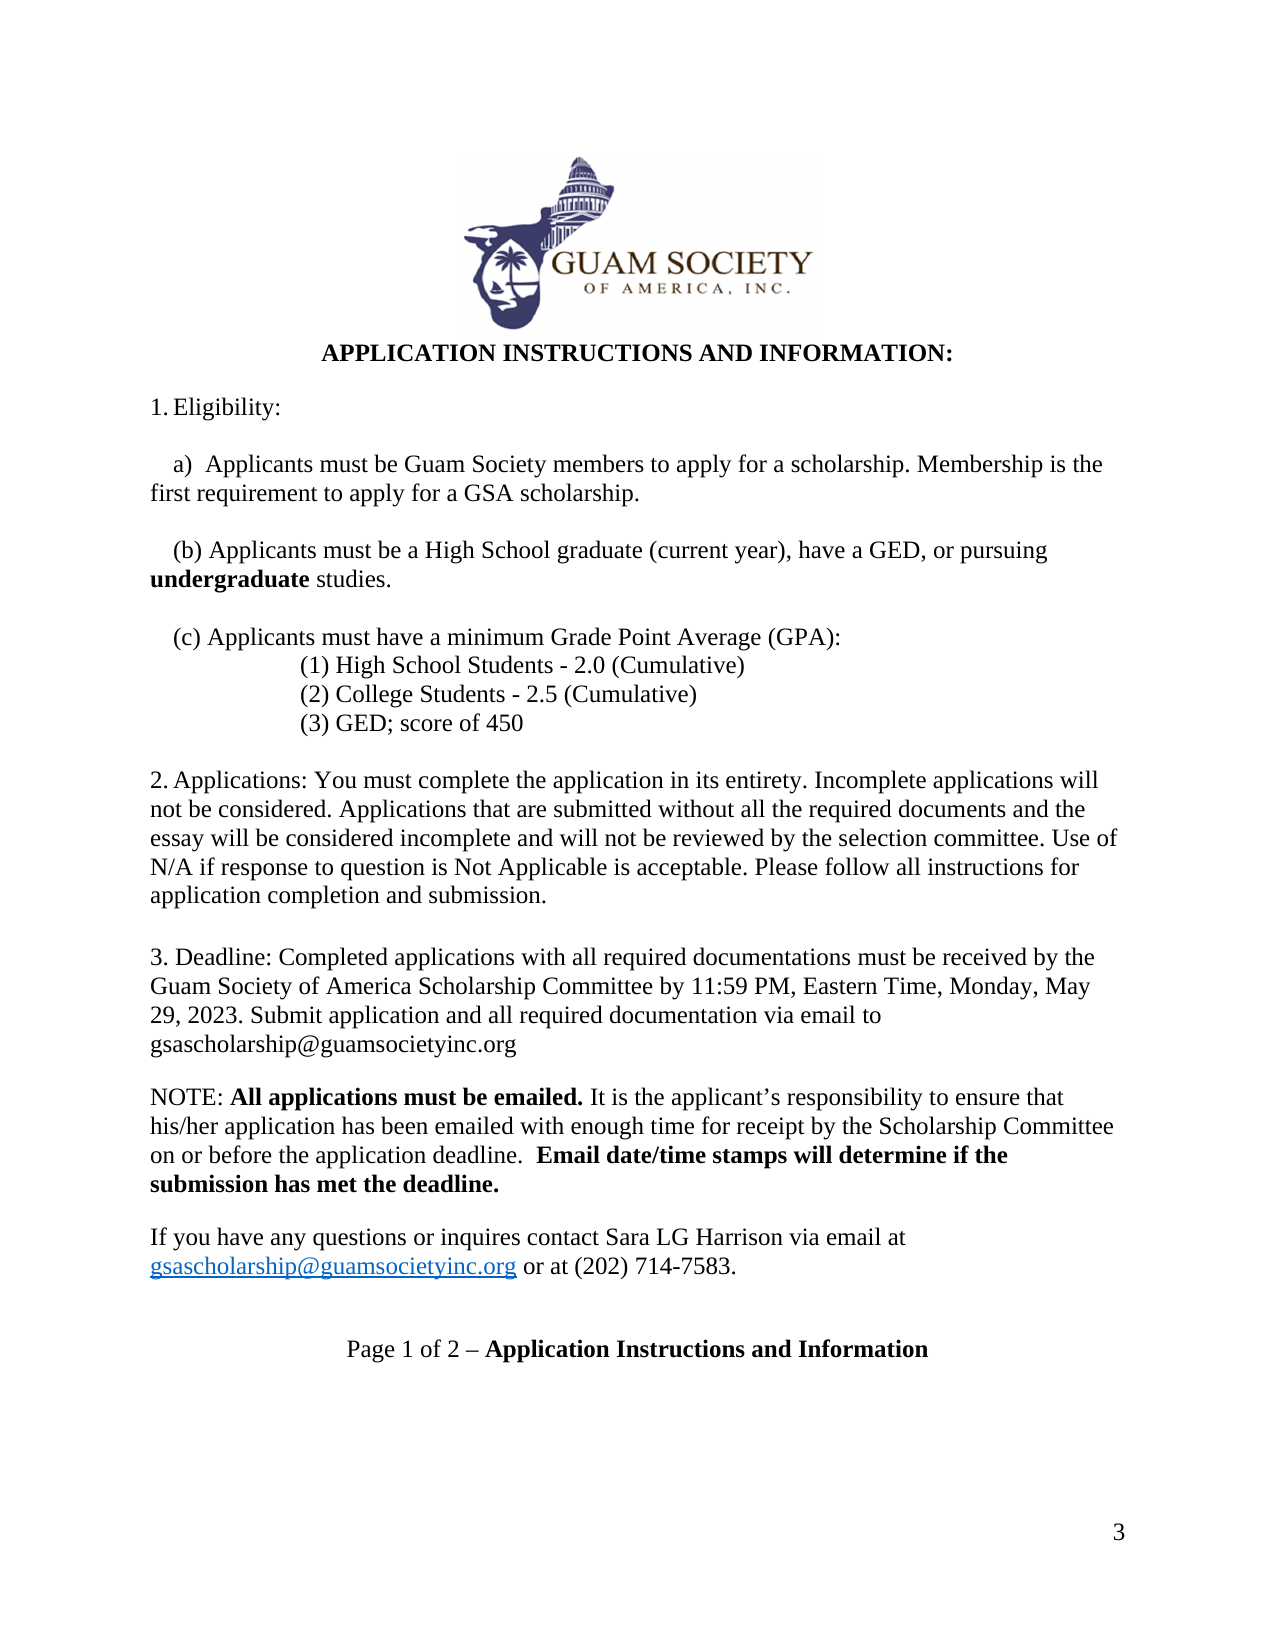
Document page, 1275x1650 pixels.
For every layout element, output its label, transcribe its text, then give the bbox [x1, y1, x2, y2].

text (c) Applicants must have a minimum Grade Point Average (GPA): [150, 622, 1125, 650]
text (2) College Students - 2.5 (Cumulative) [225, 679, 1125, 708]
text NOTE: All applications must be emailed. It is the applicant’s responsibility to ensure that his/her application has been emailed with enough time for receipt by the Scholarship Committee on or before the application deadline. Email date/time stamps will determine if the submission has met the deadline. [150, 1082, 1125, 1197]
list a) Applicants must be Guam Society members to apply for a scholarship. Membership is the first requirement to apply for a GSA scholarship. [150, 449, 1125, 507]
text APPLICATION INSTRUCTIONS AND INFORMATION: [150, 338, 1125, 367]
list Eligibility: [150, 392, 1125, 420]
text (1) High School Students - 2.0 (Cumulative) [225, 650, 1125, 679]
text Page 1 of 2 – Application Instructions and Information [150, 1334, 1125, 1362]
text 3. Deadline: Completed applications with all required documentations must be received by the Guam Society of America Scholarship Committee by 11:59 PM, Eastern Time, Monday, May 29, 2023. Submit application and all required documentation via email to gsascholarship@guamsocietyinc.org [150, 942, 1125, 1057]
text (b) Applicants must be a High School graduate (current year), have a GED, or pursuing undergraduate studies. [150, 535, 1125, 593]
text If you have any questions or inquires contact Sara LG Harrison via email at gsascholarship@guamsocietyinc.org or at (202) 714-7583. [150, 1222, 1125, 1280]
list Applications: You must complete the application in its entirety. Incomplete applications will not be considered. Applications that are submitted without all the required documents and the essay will be considered incomplete and will not be reviewed by the selection committee. Use of N/A if response to question is Not Applicable is acceptable. Please follow all instructions for application completion and submission. [150, 765, 1125, 909]
picture [455, 150, 820, 338]
text (3) GED; score of 450 [225, 708, 1125, 737]
